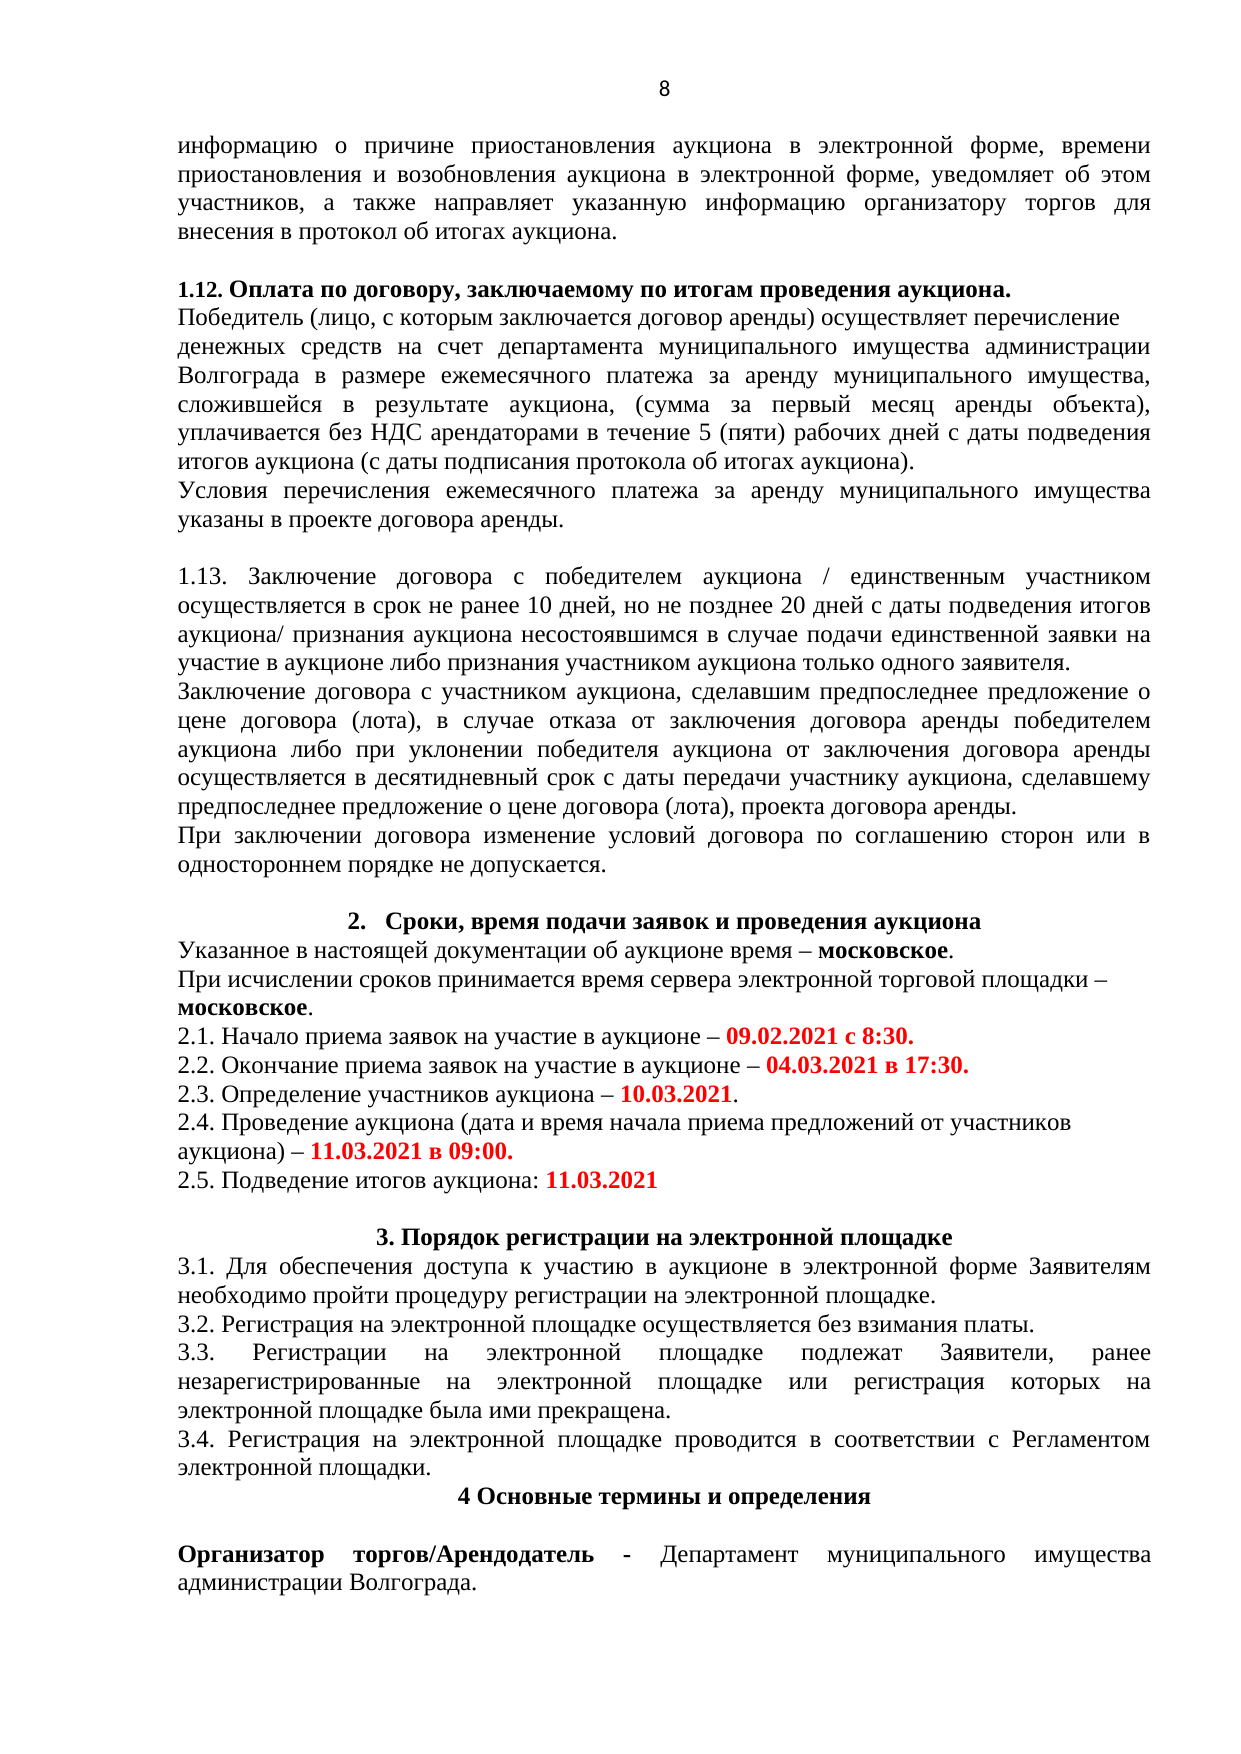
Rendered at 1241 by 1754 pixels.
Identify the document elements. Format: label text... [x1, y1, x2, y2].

text московское. [177, 992, 1152, 1021]
text Победитель (лицо, с которым заключается договор аренды) осуществляет перечисление [177, 302, 1152, 331]
text 3.3. Регистрации на электронной площадке подлежат Заявители, ранее незарегистрированные на электронной площадке или регистрация которых на электронной площадке была ими прекращена. [177, 1337, 1152, 1424]
list Сроки, время подачи заявок и проведения аукциона [177, 906, 1152, 935]
text 2.2. Окончание приема заявок на участие в аукционе – 04.03.2021 в 17:30. [177, 1050, 1152, 1079]
text 3.2. Регистрация на электронной площадке осуществляется без взимания платы. [177, 1309, 1152, 1337]
text 3. Порядок регистрации на электронной площадке [177, 1222, 1152, 1251]
text денежных средств на счет департамента муниципального имущества администрации Волгограда в размере ежемесячного платежа за аренду муниципального имущества, сложившейся в результате аукциона, (сумма за первый месяц аренды объекта), уплачивается без НДС арендаторами в течение 5 (пяти) рабочих дней с даты подведения итогов аукциона (c даты подписания протокола об итогах аукциона). [177, 331, 1152, 475]
text аукциона) – 11.03.2021 в 09:00. [177, 1136, 1152, 1165]
text Заключение договора с участником аукциона, сделавшим предпоследнее предложение о цене договора (лота), в случае отказа от заключения договора аренды победителем аукциона либо при уклонении победителя аукциона от заключения договора аренды осуществляется в десятидневный срок с даты передачи участнику аукциона, сделавшему предпоследнее предложение о цене договора (лота), проекта договора аренды. [177, 676, 1152, 820]
text 2.1. Начало приема заявок на участие в аукционе – 09.02.2021 с 8:30. [177, 1021, 1152, 1050]
text 2.3. Определение участников аукциона – 10.03.2021. [177, 1079, 1152, 1107]
text 1.12. Оплата по договору, заключаемому по итогам проведения аукциона. [177, 274, 1152, 302]
text Указанное в настоящей документации об аукционе время – московское. [177, 935, 1152, 964]
text 4 Основные термины и определения [177, 1481, 1152, 1510]
text 2.4. Проведение аукциона (дата и время начала приема предложений от участников [177, 1107, 1152, 1136]
text 3.4. Регистрация на электронной площадке проводится в соответствии с Регламентом электронной площадки. [177, 1424, 1152, 1481]
text 2.5. Подведение итогов аукциона: 11.03.2021 [177, 1165, 1152, 1194]
text 1.13. Заключение договора с победителем аукциона / единственным участником осуществляется в срок не ранее 10 дней, но не позднее 20 дней с даты подведения итогов аукциона/ признания аукциона несостоявшимся в случае подачи единственной заявки на участие в аукционе либо признания участником аукциона только одного заявителя. [177, 561, 1152, 676]
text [177, 130, 1152, 245]
text 3.1. Для обеспечения доступа к участию в аукционе в электронной форме Заявителям необходимо пройти процедуру регистрации на электронной площадке. [177, 1251, 1152, 1309]
text Условия перечисления ежемесячного платежа за аренду муниципального имущества указаны в проекте договора аренды. [177, 475, 1152, 532]
text При заключении договора изменение условий договора по соглашению сторон или в одностороннем порядке не допускается. [177, 820, 1152, 877]
text При исчислении сроков принимается время сервера электронной торговой площадки – [177, 964, 1152, 992]
text Организатор торгов/Арендодатель - Департамент муниципального имущества администрации Волгограда. [177, 1539, 1152, 1596]
